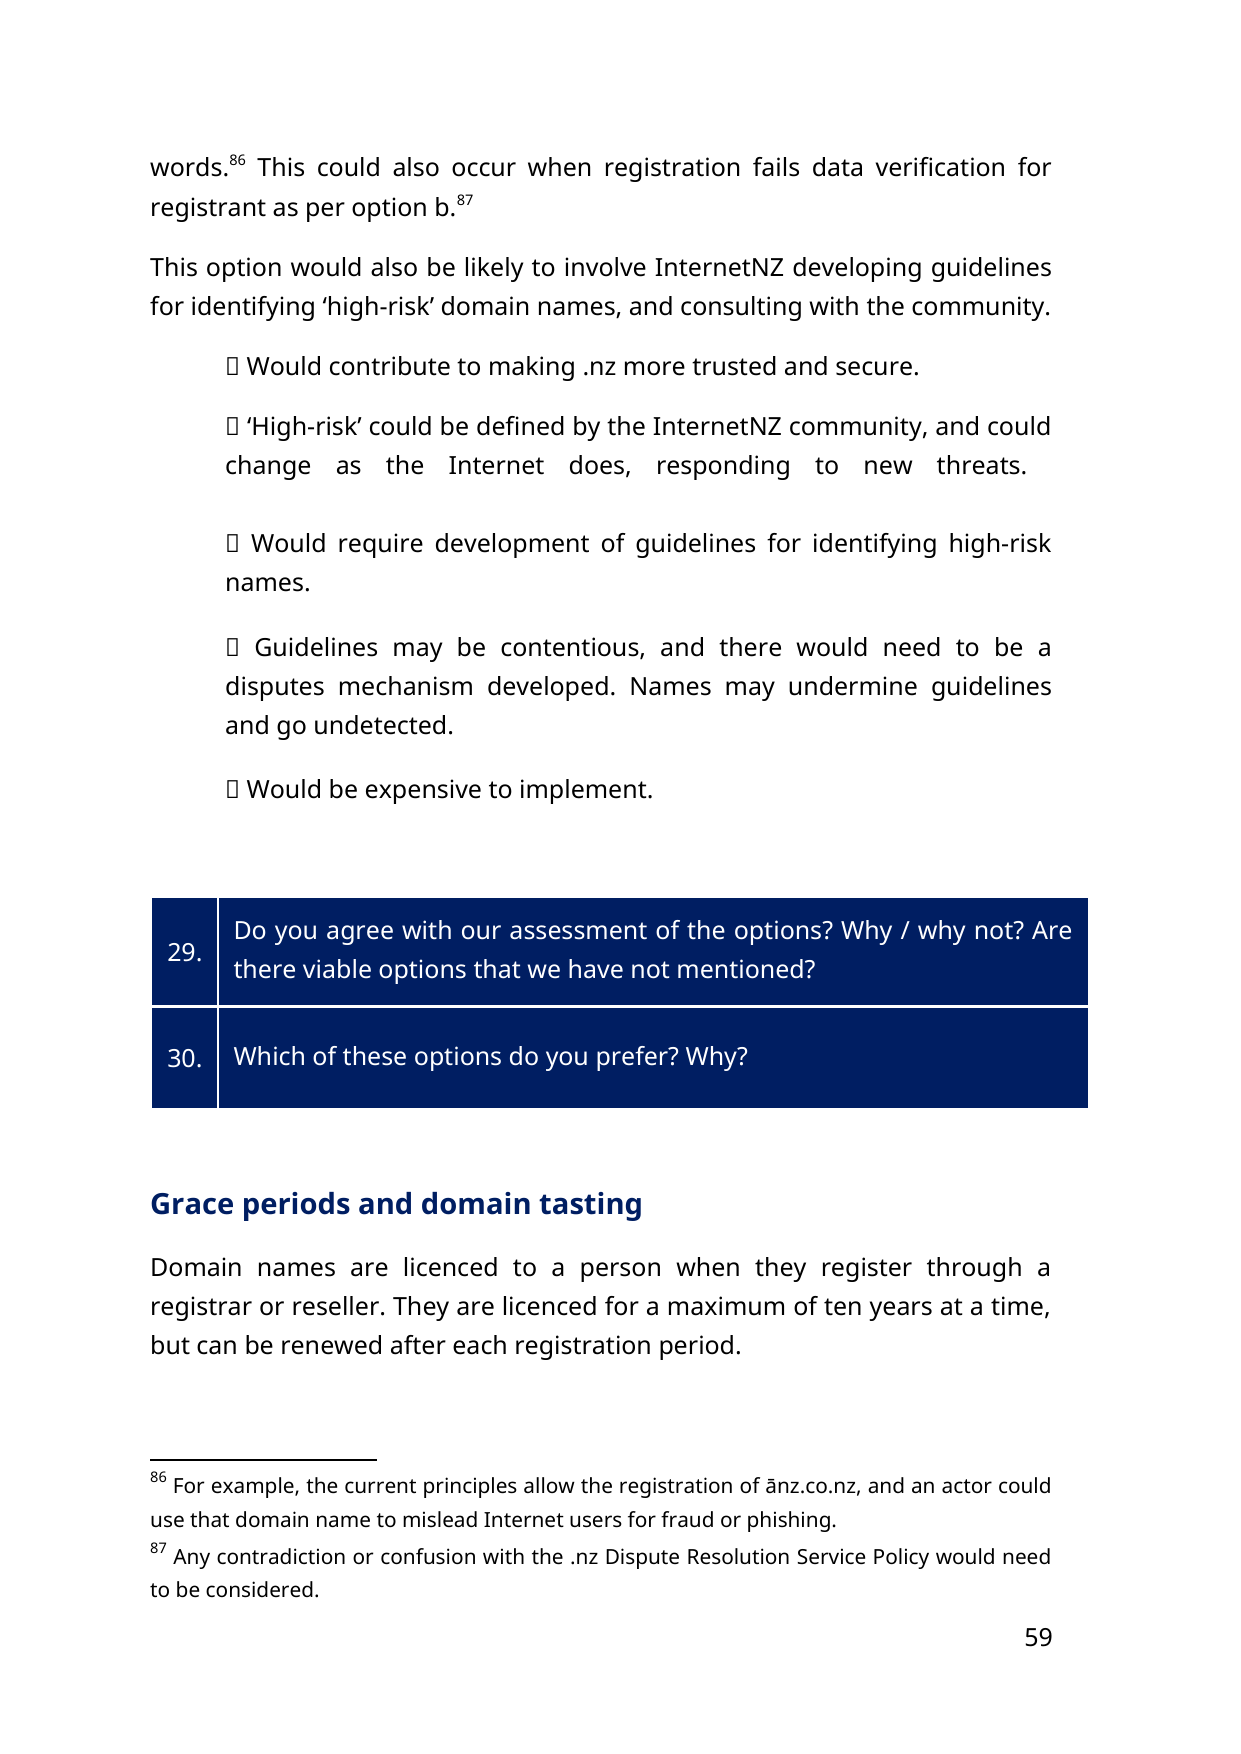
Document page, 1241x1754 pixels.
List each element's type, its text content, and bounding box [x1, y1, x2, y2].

text ❌ Guidelines may be contentious, and there would need to be a disputes mechanism developed. Names may undermine guidelines and go undetected. [225, 629, 1053, 742]
subtitle Grace periods and domain tasting [150, 1183, 1053, 1223]
table_header Do you agree with our assessment of the options? Why / why not? Are there viable options that we have not mentioned? [219, 898, 1088, 1005]
text ❌ Would be expensive to implement. [225, 772, 1053, 806]
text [150, 150, 1053, 223]
table_header 29. [152, 898, 217, 1005]
table_cell Which of these options do you prefer? Why? [219, 1008, 1088, 1108]
text ✅ Would contribute to making .nz more trusted and secure. [225, 348, 1053, 382]
text Domain names are licenced to a person when they register through a registrar or reseller. They are licenced for a maximum of ten years at a time, but can be renewed after each registration period. [150, 1249, 1053, 1362]
table_cell 30. [152, 1008, 217, 1108]
text ✅ ‘High-risk’ could be defined by the InternetNZ community, and could change as the Internet does, responding to new threats. [225, 408, 1053, 521]
text ❌ Would require development of guidelines for identifying high-risk names. [225, 526, 1053, 599]
text This option would also be likely to involve InternetNZ developing guidelines for identifying ‘high-risk’ domain names, and consulting with the community. [150, 249, 1053, 322]
